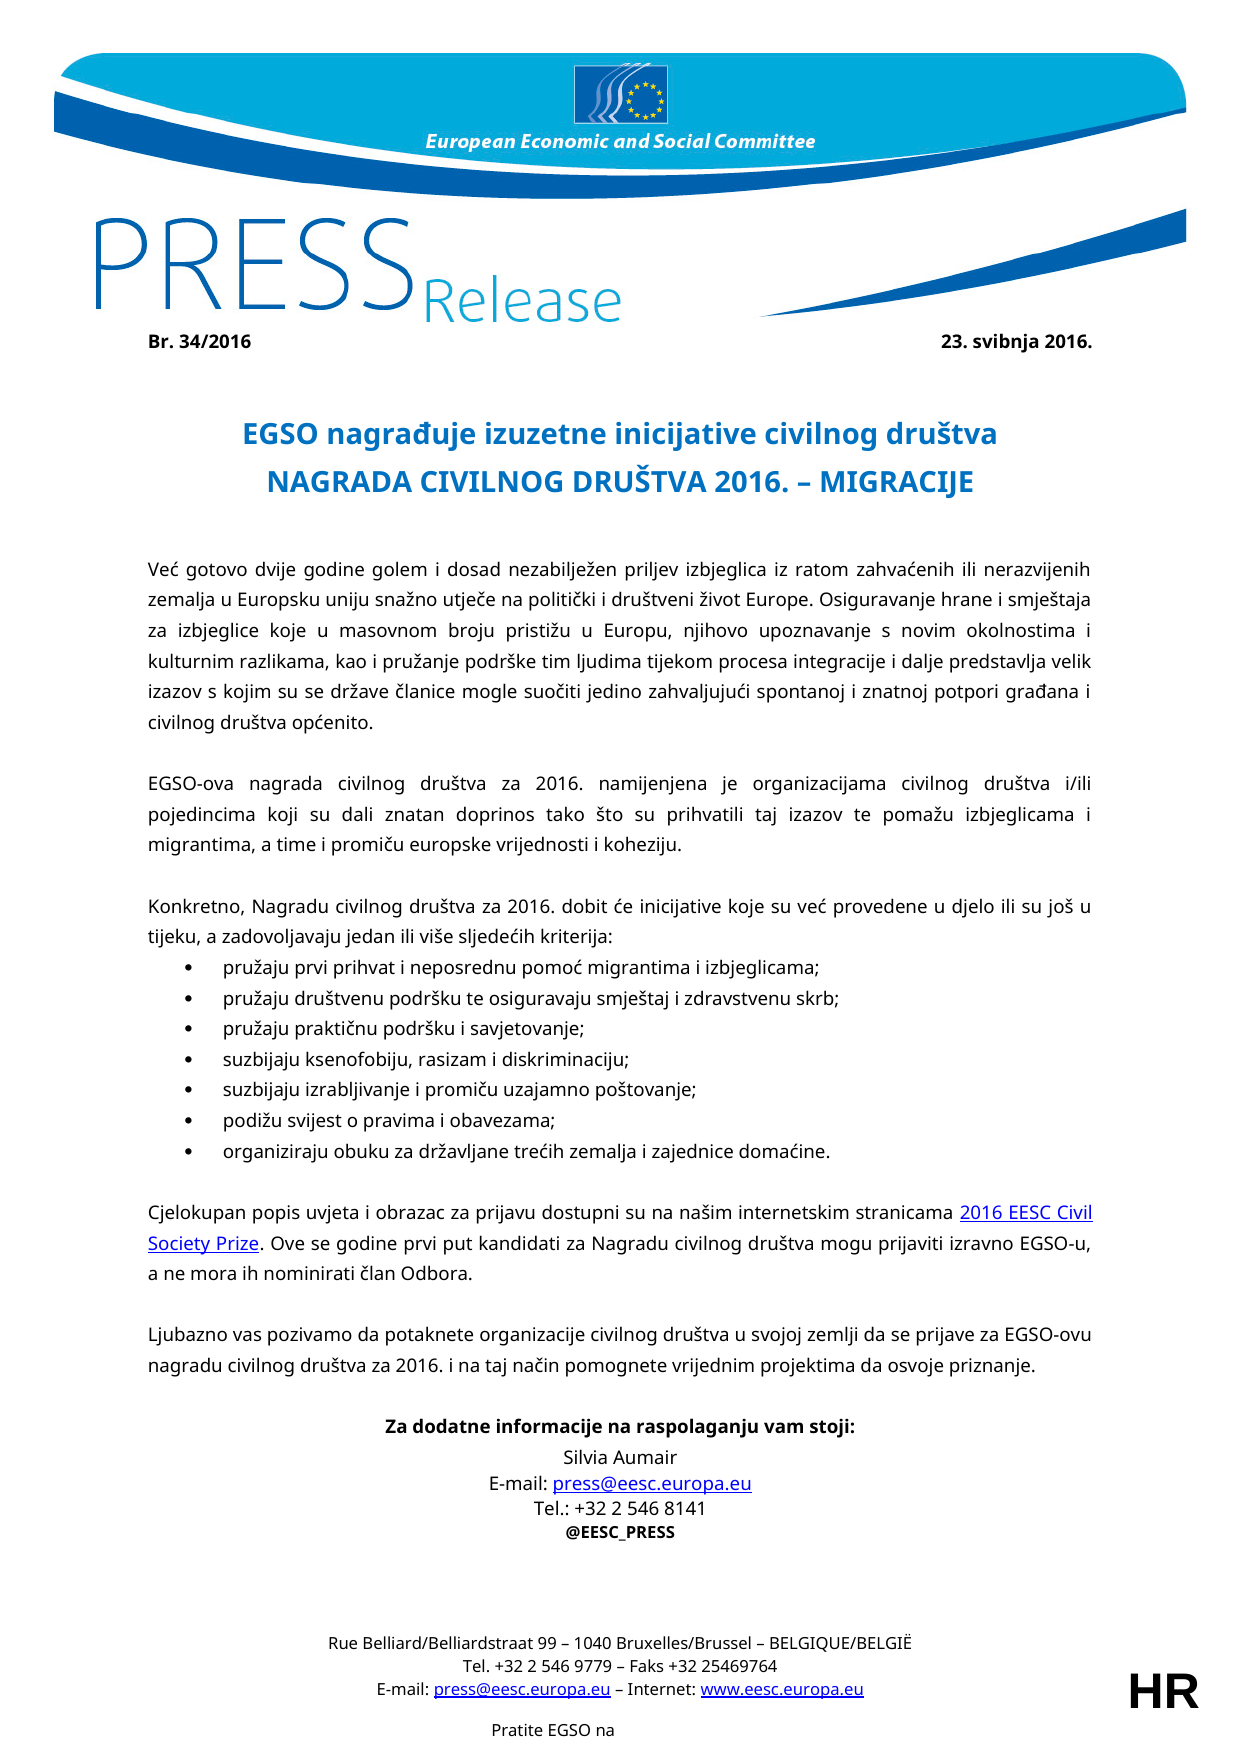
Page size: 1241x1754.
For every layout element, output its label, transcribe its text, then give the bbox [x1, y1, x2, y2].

table_header 23. svibnja 2016. [675, 329, 1104, 354]
table_header Br. 34/2016 [136, 329, 675, 354]
list pružaju prvi prihvat i neposrednu pomoć migrantima i izbjeglicama; [185, 954, 1092, 980]
list pružaju društvenu podršku te osiguravaju smještaj i zdravstvenu skrb; [185, 985, 1092, 1010]
list Ljubazno vas pozivamo da potaknete organizacije civilnog društva u svojoj zemlji da se prijave za EGSO-ovu nagradu civilnog društva za 2016. i na taj način pomognete vrijednim projektima da osvoje priznanje. [148, 1322, 1092, 1378]
list suzbijaju izrabljivanje i promiču uzajamno poštovanje; [185, 1077, 1092, 1102]
picture [44, 44, 1195, 324]
text NAGRADA CIVILNOG DRUŠTVA 2016. – MIGRACIJE [118, 461, 1122, 501]
list organiziraju obuku za državljane trećih zemalja i zajednice domaćine. [185, 1138, 1092, 1163]
list podižu svijest o pravima i obavezama; [185, 1107, 1092, 1133]
text Tel.: +32 2 546 8141 [148, 1495, 1092, 1521]
text EGSO-ova nagrada civilnog društva za 2016. namijenjena je organizacijama civilnog društva i/ili pojedincima koji su dali znatan doprinos tako što su prihvatili taj izazov te pomažu izbjeglicama i migrantima, a time i promiču europske vrijednosti i koheziju. [148, 771, 1092, 857]
text Silvia Aumair [148, 1444, 1092, 1470]
list pružaju praktičnu podršku i savjetovanje; [185, 1016, 1092, 1041]
text Konkretno, Nagradu civilnog društva za 2016. dobit će inicijative koje su već provedene u djelo ili su još u tijeku, a zadovoljavaju jedan ili više sljedećih kriterija: [148, 893, 1092, 949]
text Za dodatne informacije na raspolaganju vam stoji: [148, 1414, 1092, 1439]
text @EESC_PRESS [148, 1521, 1092, 1543]
text E-mail: press@eesc.europa.eu [148, 1470, 1092, 1495]
list suzbijaju ksenofobiju, rasizam i diskriminaciju; [185, 1046, 1092, 1072]
text EGSO nagrađuje izuzetne inicijative civilnog društva [118, 413, 1122, 453]
list Cjelokupan popis uvjeta i obrazac za prijavu dostupni su na našim internetskim stranicama 2016 EESC Civil Society Prize. Ove se godine prvi put kandidati za Nagradu civilnog društva mogu prijaviti izravno EGSO-u, a ne mora ih nominirati član Odbora. [148, 1199, 1092, 1286]
text Već gotovo dvije godine golem i dosad nezabilježen priljev izbjeglica iz ratom zahvaćenih ili nerazvijenih zemalja u Europsku uniju snažno utječe na politički i društveni život Europe. Osiguravanje hrane i smještaja za izbjeglice koje u masovnom broju pristižu u Europu, njihovo upoznavanje s novim okolnostima i kulturnim razlikama, kao i pružanje podrške tim ljudima tijekom procesa integracije i dalje predstavlja velik izazov s kojim su se države članice mogle suočiti jedino zahvaljujući spontanoj i znatnoj potpori građana i civilnog društva općenito. [148, 556, 1092, 735]
